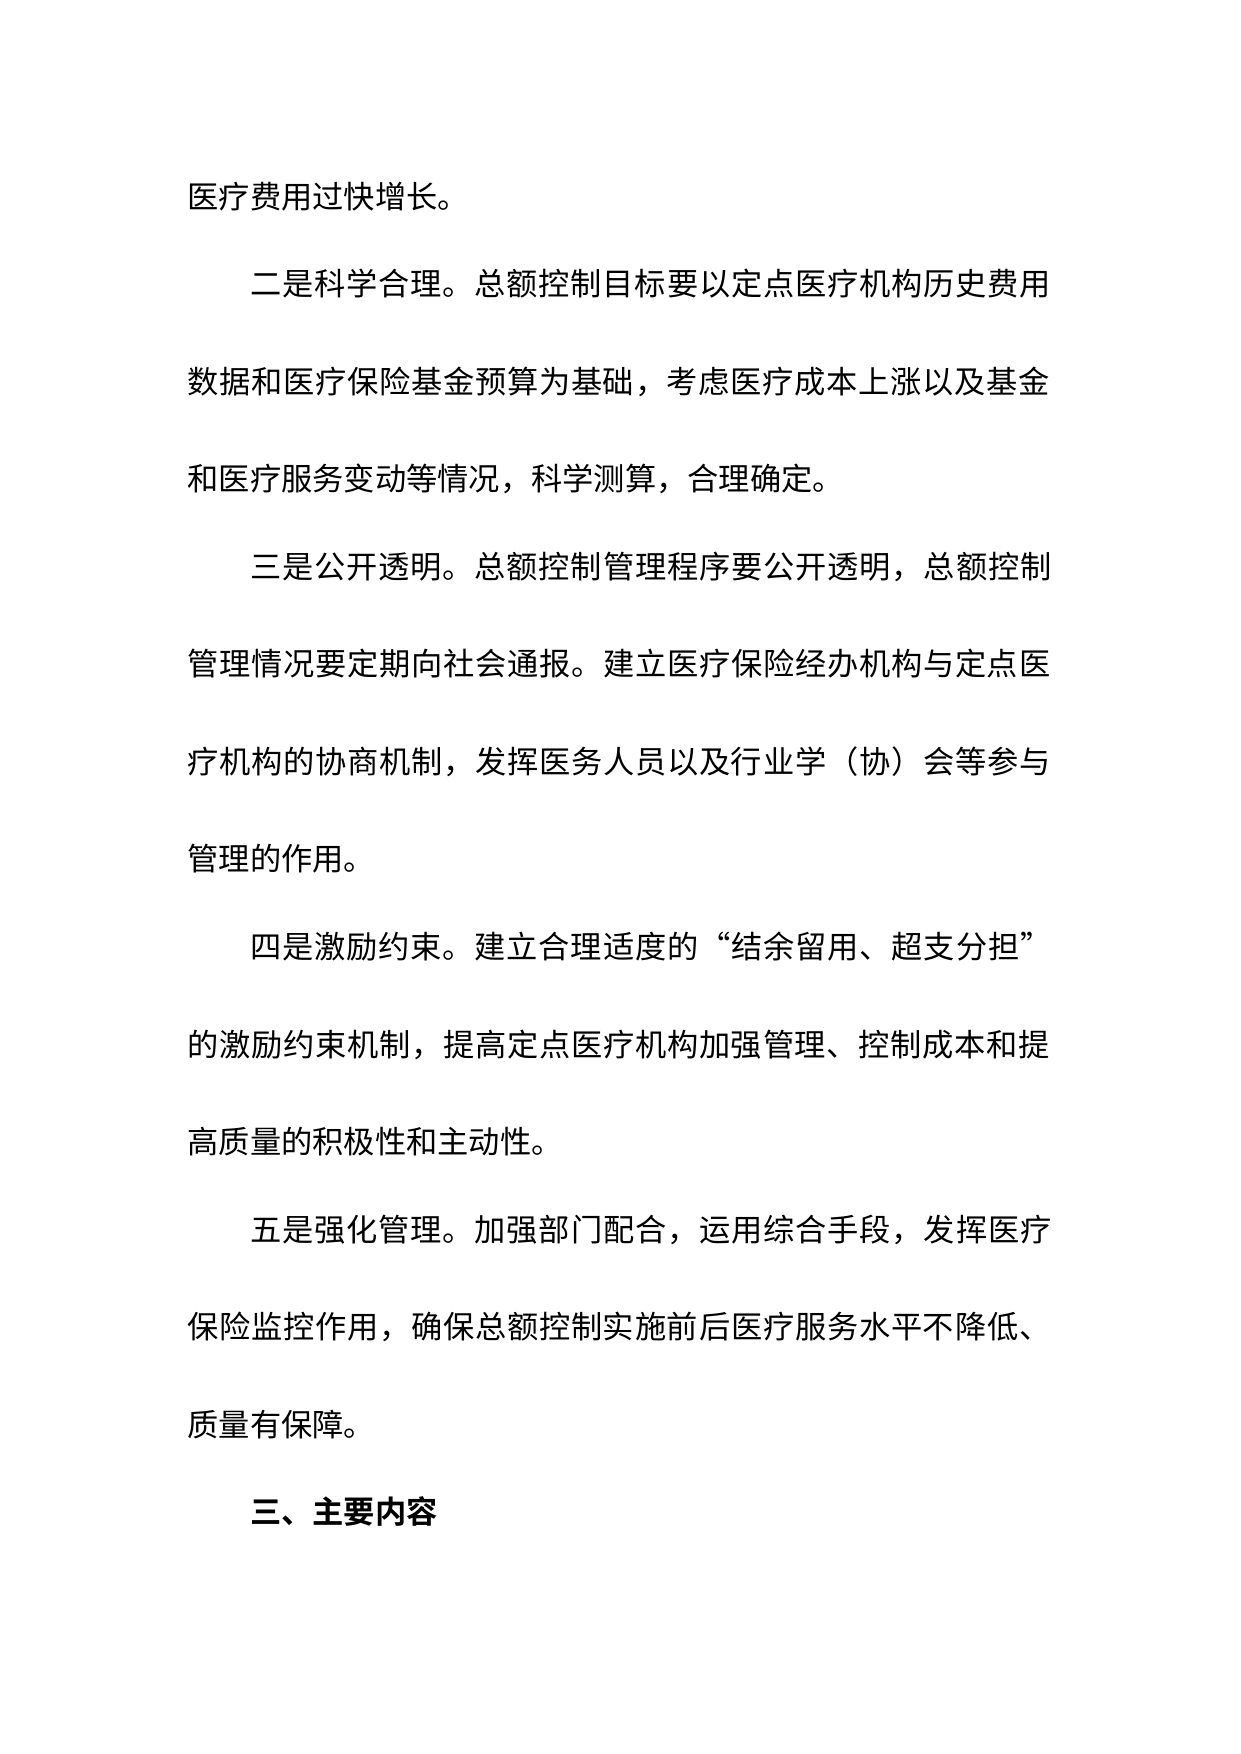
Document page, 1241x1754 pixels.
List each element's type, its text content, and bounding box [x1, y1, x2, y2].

text 五是强化管理。加强部门配合，运用综合手段，发挥医疗保险监控作用，确保总额控制实施前后医疗服务水平不降低、质量有保障。 [187, 1195, 1053, 1455]
text 二是科学合理。总额控制目标要以定点医疗机构历史费用数据和医疗保险基金预算为基础，考虑医疗成本上涨以及基金和医疗服务变动等情况，科学测算，合理确定。 [187, 249, 1053, 509]
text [187, 162, 1053, 227]
text 四是激励约束。建立合理适度的“结余留用、超支分担”的激励约束机制，提高定点医疗机构加强管理、控制成本和提高质量的积极性和主动性。 [187, 912, 1053, 1172]
text 三是公开透明。总额控制管理程序要公开透明，总额控制管理情况要定期向社会通报。建立医疗保险经办机构与定点医疗机构的协商机制，发挥医务人员以及行业学（协）会等参与管理的作用。 [187, 532, 1053, 890]
text 三、主要内容 [187, 1477, 1053, 1542]
